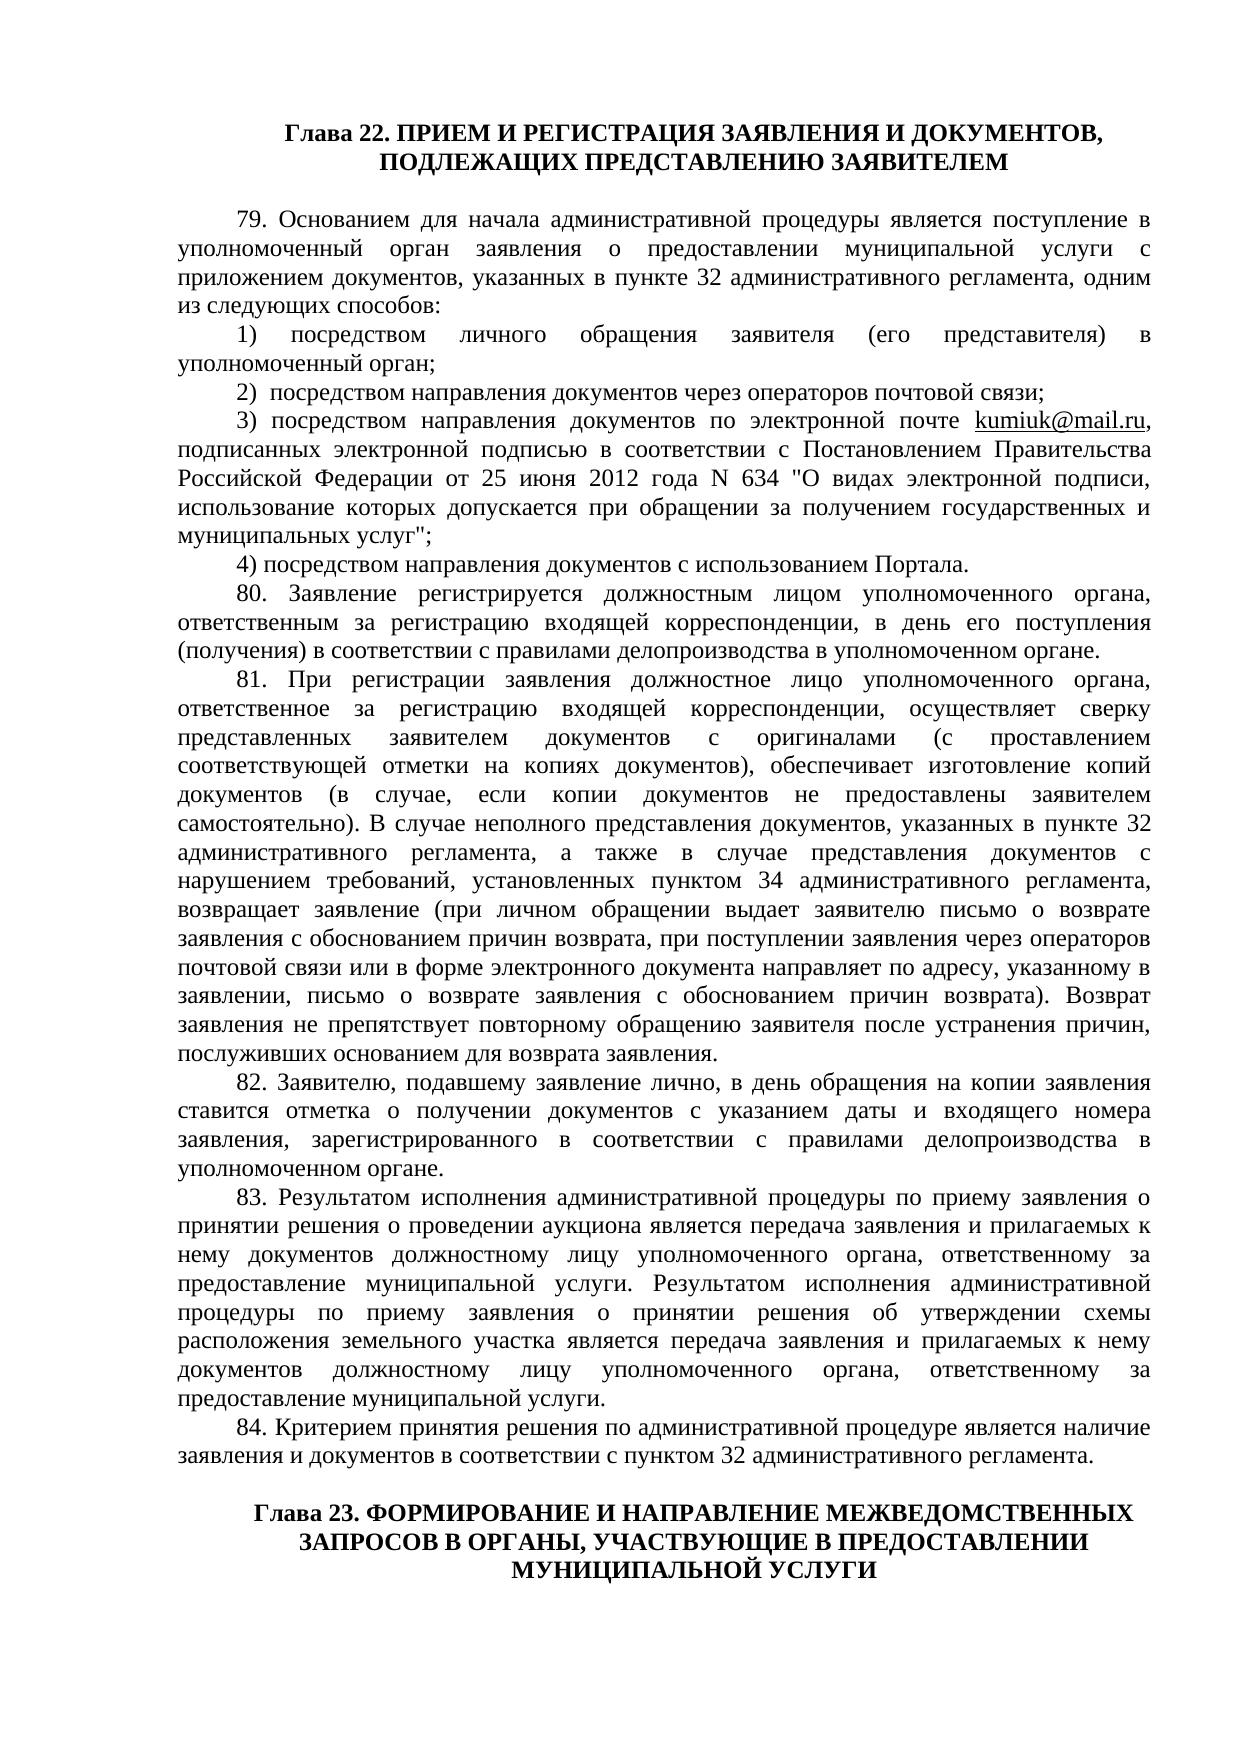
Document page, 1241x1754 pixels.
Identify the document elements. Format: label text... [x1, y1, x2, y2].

text МУНИЦИПАЛЬНОЙ УСЛУГИ [177, 1556, 1152, 1584]
text 81. При регистрации заявления должностное лицо уполномоченного органа, ответственное за регистрацию входящей корреспонденции, осуществляет сверку представленных заявителем документов с оригиналами (с проставлением соответствующей отметки на копиях документов), обеспечивает изготовление копий документов (в случае, если копии документов не предоставлены заявителем самостоятельно). В случае неполного представления документов, указанных в пункте 32 административного регламента, а также в случае представления документов с нарушением требований, установленных пунктом 34 административного регламента, возвращает заявление (при личном обращении выдает заявителю письмо о возврате заявления с обоснованием причин возврата, при поступлении заявления через операторов почтовой связи или в форме электронного документа направляет по адресу, указанному в заявлении, письмо о возврате заявления с обоснованием причин возврата). Возврат заявления не препятствует повторному обращению заявителя после устранения причин, послуживших основанием для возврата заявления. [177, 664, 1152, 1067]
text 1) посредством личного обращения заявителя (его представителя) в уполномоченный орган; [177, 319, 1152, 377]
text 83. Результатом исполнения административной процедуры по приему заявления о принятии решения о проведении аукциона является передача заявления и прилагаемых к нему документов должностному лицу уполномоченного органа, ответственному за предоставление муниципальной услуги. Результатом исполнения административной процедуры по приему заявления о принятии решения об утверждении схемы расположения земельного участка является передача заявления и прилагаемых к нему документов должностному лицу уполномоченного органа, ответственному за предоставление муниципальной услуги. [177, 1182, 1152, 1412]
text 84. Критерием принятия решения по административной процедуре является наличие заявления и документов в соответствии с пунктом 32 административного регламента. [177, 1412, 1152, 1469]
text 4) посредством направления документов с использованием Портала. [177, 549, 1152, 578]
text 82. Заявителю, подавшему заявление лично, в день обращения на копии заявления ставится отметка о получении документов с указанием даты и входящего номера заявления, зарегистрированного в соответствии с правилами делопроизводства в уполномоченном органе. [177, 1067, 1152, 1182]
text 79. Основанием для начала административной процедуры является поступление в уполномоченный орган заявления о предоставлении муниципальной услуги с приложением документов, указанных в пункте 32 административного регламента, одним из следующих способов: [177, 204, 1152, 319]
text 80. Заявление регистрируется должностным лицом уполномоченного органа, ответственным за регистрацию входящей корреспонденции, в день его поступления (получения) в соответствии с правилами делопроизводства в уполномоченном органе. [177, 578, 1152, 664]
text 3) посредством направления документов по электронной почте kumiuk@mail.ru, подписанных электронной подписью в соответствии с Постановлением Правительства Российской Федерации от 25 июня 2012 года N 634 "О видах электронной подписи, использование которых допускается при обращении за получением государственных и муниципальных услуг"; [177, 406, 1152, 549]
text ЗАПРОСОВ В ОРГАНЫ, УЧАСТВУЮЩИЕ В ПРЕДОСТАВЛЕНИИ [177, 1527, 1152, 1556]
text Глава 23. ФОРМИРОВАНИЕ И НАПРАВЛЕНИЕ МЕЖВЕДОМСТВЕННЫХ [177, 1498, 1152, 1527]
text ПОДЛЕЖАЩИХ ПРЕДСТАВЛЕНИЮ ЗАЯВИТЕЛЕМ [177, 147, 1152, 176]
text Глава 22. ПРИЕМ И РЕГИСТРАЦИЯ ЗАЯВЛЕНИЯ И ДОКУМЕНТОВ, [177, 118, 1152, 147]
text 2) посредством направления документов через операторов почтовой связи; [177, 377, 1152, 406]
